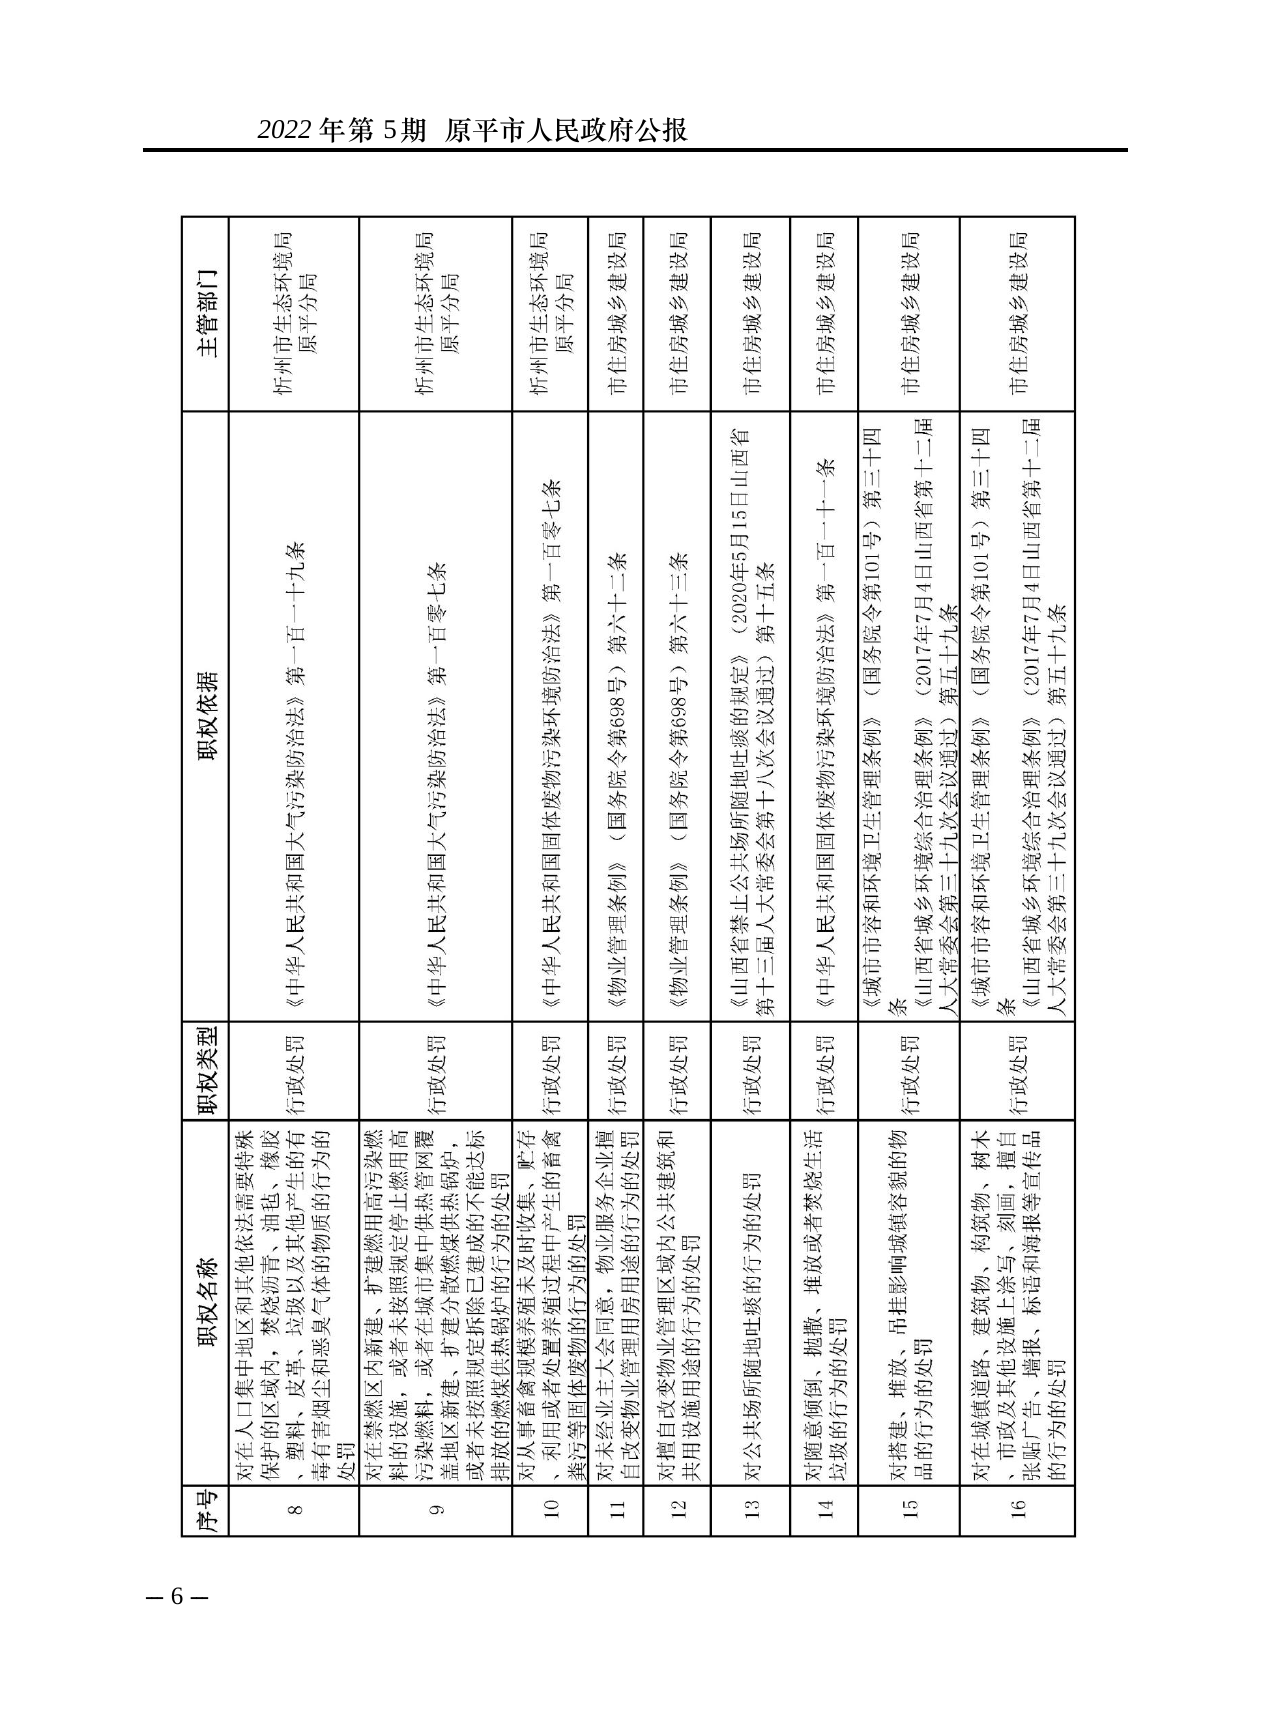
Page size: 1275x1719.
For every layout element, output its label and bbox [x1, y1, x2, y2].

picture [144, 185, 1117, 1551]
